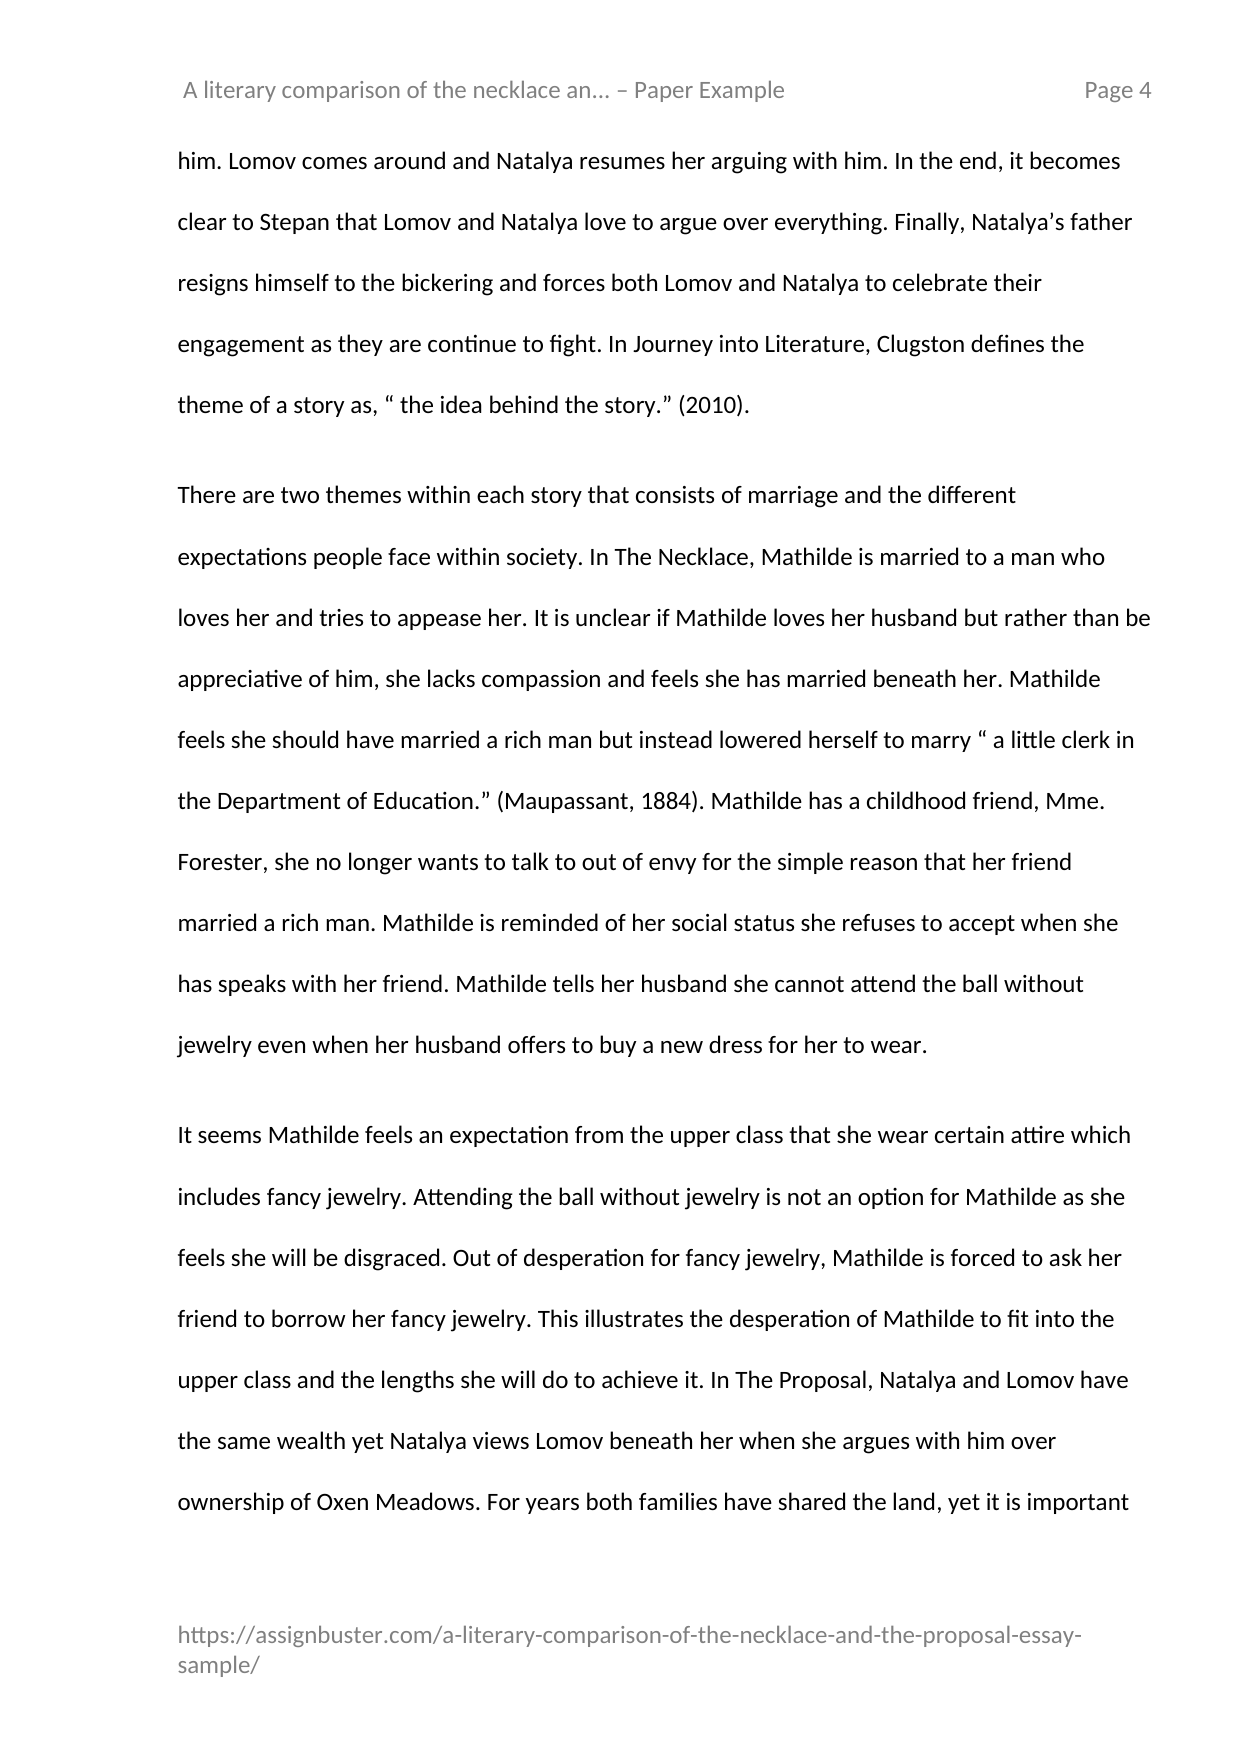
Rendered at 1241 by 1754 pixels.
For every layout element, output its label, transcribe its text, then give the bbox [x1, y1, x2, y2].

text There are two themes within each story that consists of marriage and the different expectations people face within society. In The Necklace, Mathilde is married to a man who loves her and tries to appease her. It is unclear if Mathilde loves her husband but rather than be appreciative of him, she lacks compassion and feels she has married beneath her. Mathilde feels she should have married a rich man but instead lowered herself to marry “ a little clerk in the Department of Education.” (Maupassant, 1884). Mathilde has a childhood friend, Mme. Forester, she no longer wants to talk to out of envy for the simple reason that her friend married a rich man. Mathilde is reminded of her social status she refuses to accept when she has speaks with her friend. Mathilde tells her husband she cannot attend the ball without jewelry even when her husband offers to buy a new dress for her to wear. [177, 480, 1152, 1059]
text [177, 1119, 1152, 1516]
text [177, 145, 1152, 420]
